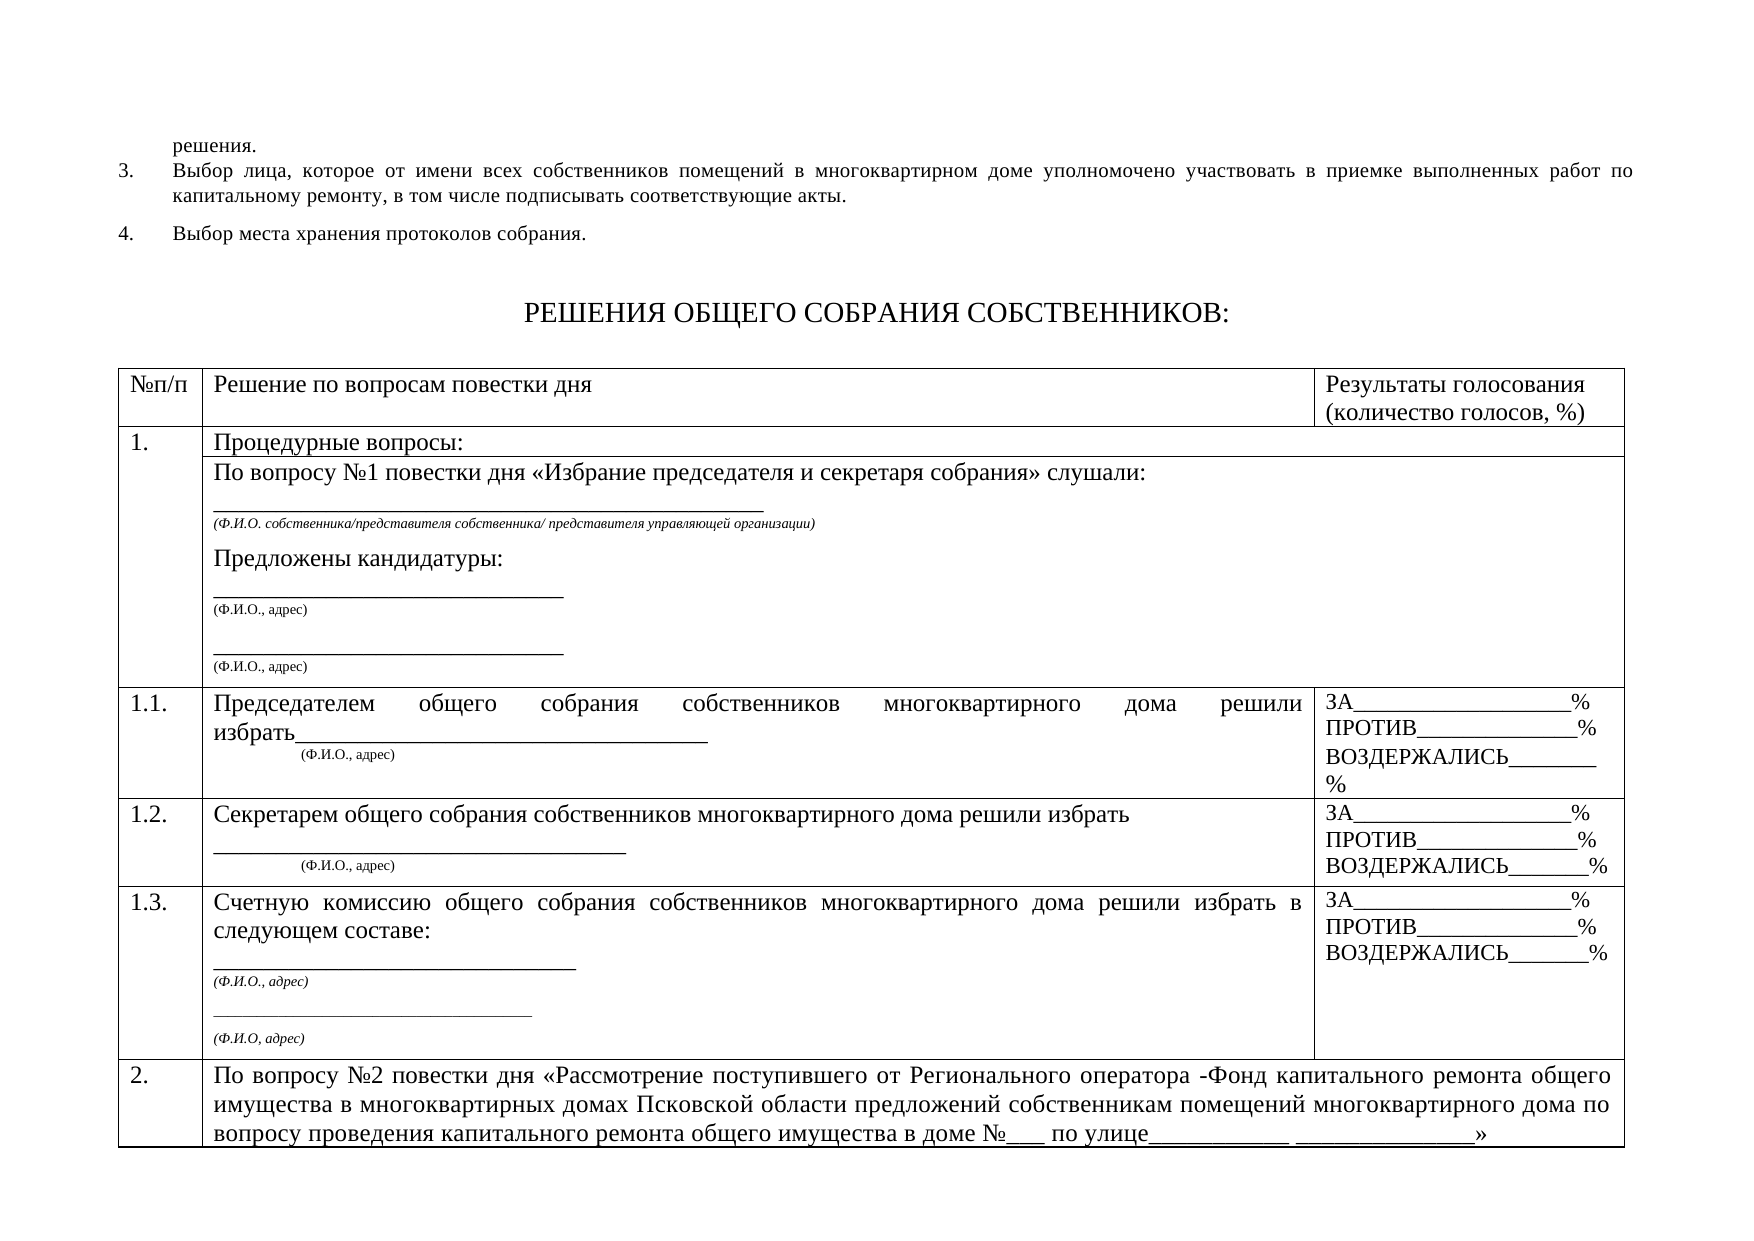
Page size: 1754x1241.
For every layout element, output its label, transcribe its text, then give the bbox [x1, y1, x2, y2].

table_cell Процедурные вопросы: [203, 427, 1624, 456]
table_cell ЗА___________________% ПРОТИВ______________% ВОЗДЕРЖАЛИСЬ_______% [1315, 688, 1624, 798]
table_cell По вопросу №1 повестки дня «Избрание председателя и секретаря собрания» слушали: ____________________________________________ (Ф.И.О. собственника/представителя собственника/ представителя управляющей организации) Предложены кандидатуры: ____________________________ (Ф.И.О., адрес) ____________________________ (Ф.И.О., адрес) [203, 457, 1624, 687]
table_cell Председателем общего собрания собственников многоквартирного дома решили избрать_________________________________ (Ф.И.О., адрес) [203, 688, 1314, 798]
table_cell ЗА___________________% ПРОТИВ______________% ВОЗДЕРЖАЛИСЬ_______% [1315, 799, 1624, 886]
table_cell Секретарем общего собрания собственников многоквартирного дома решили избрать _________________________________ (Ф.И.О., адрес) [203, 799, 1314, 886]
text РЕШЕНИЯ ОБЩЕГО СОБРАНИЯ СОБСТВЕННИКОВ: [118, 295, 1636, 329]
table_cell 1. [119, 427, 202, 687]
text 4. Выбор места хранения протоколов собрания. [118, 208, 1636, 249]
table_cell 1.2. [119, 799, 202, 886]
table_header Результаты голосования (количество голосов, %) [1315, 369, 1624, 426]
table_header №п/п [119, 369, 202, 426]
table_cell ЗА___________________% ПРОТИВ______________% ВОЗДЕРЖАЛИСЬ_______% [1315, 887, 1624, 1059]
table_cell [203, 1060, 1624, 1146]
table_cell 1.3. [119, 887, 202, 1059]
table_cell 1.1. [119, 688, 202, 798]
table_header Решение по вопросам повестки дня [203, 369, 1314, 426]
table_cell 2. [119, 1060, 202, 1146]
table_cell Счетную комиссию общего собрания собственников многоквартирного дома решили избрать в следующем составе: _____________________________ (Ф.И.О., адрес) ____________________________________________ (Ф.И.О, адрес) [203, 887, 1314, 1059]
text 3. Выбор лица, которое от имени всех собственников помещений в многоквартирном доме уполномочено участвовать в приемке выполненных работ по капитальному ремонту, в том числе подписывать соответствующие акты. [118, 158, 1636, 208]
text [118, 133, 1636, 158]
